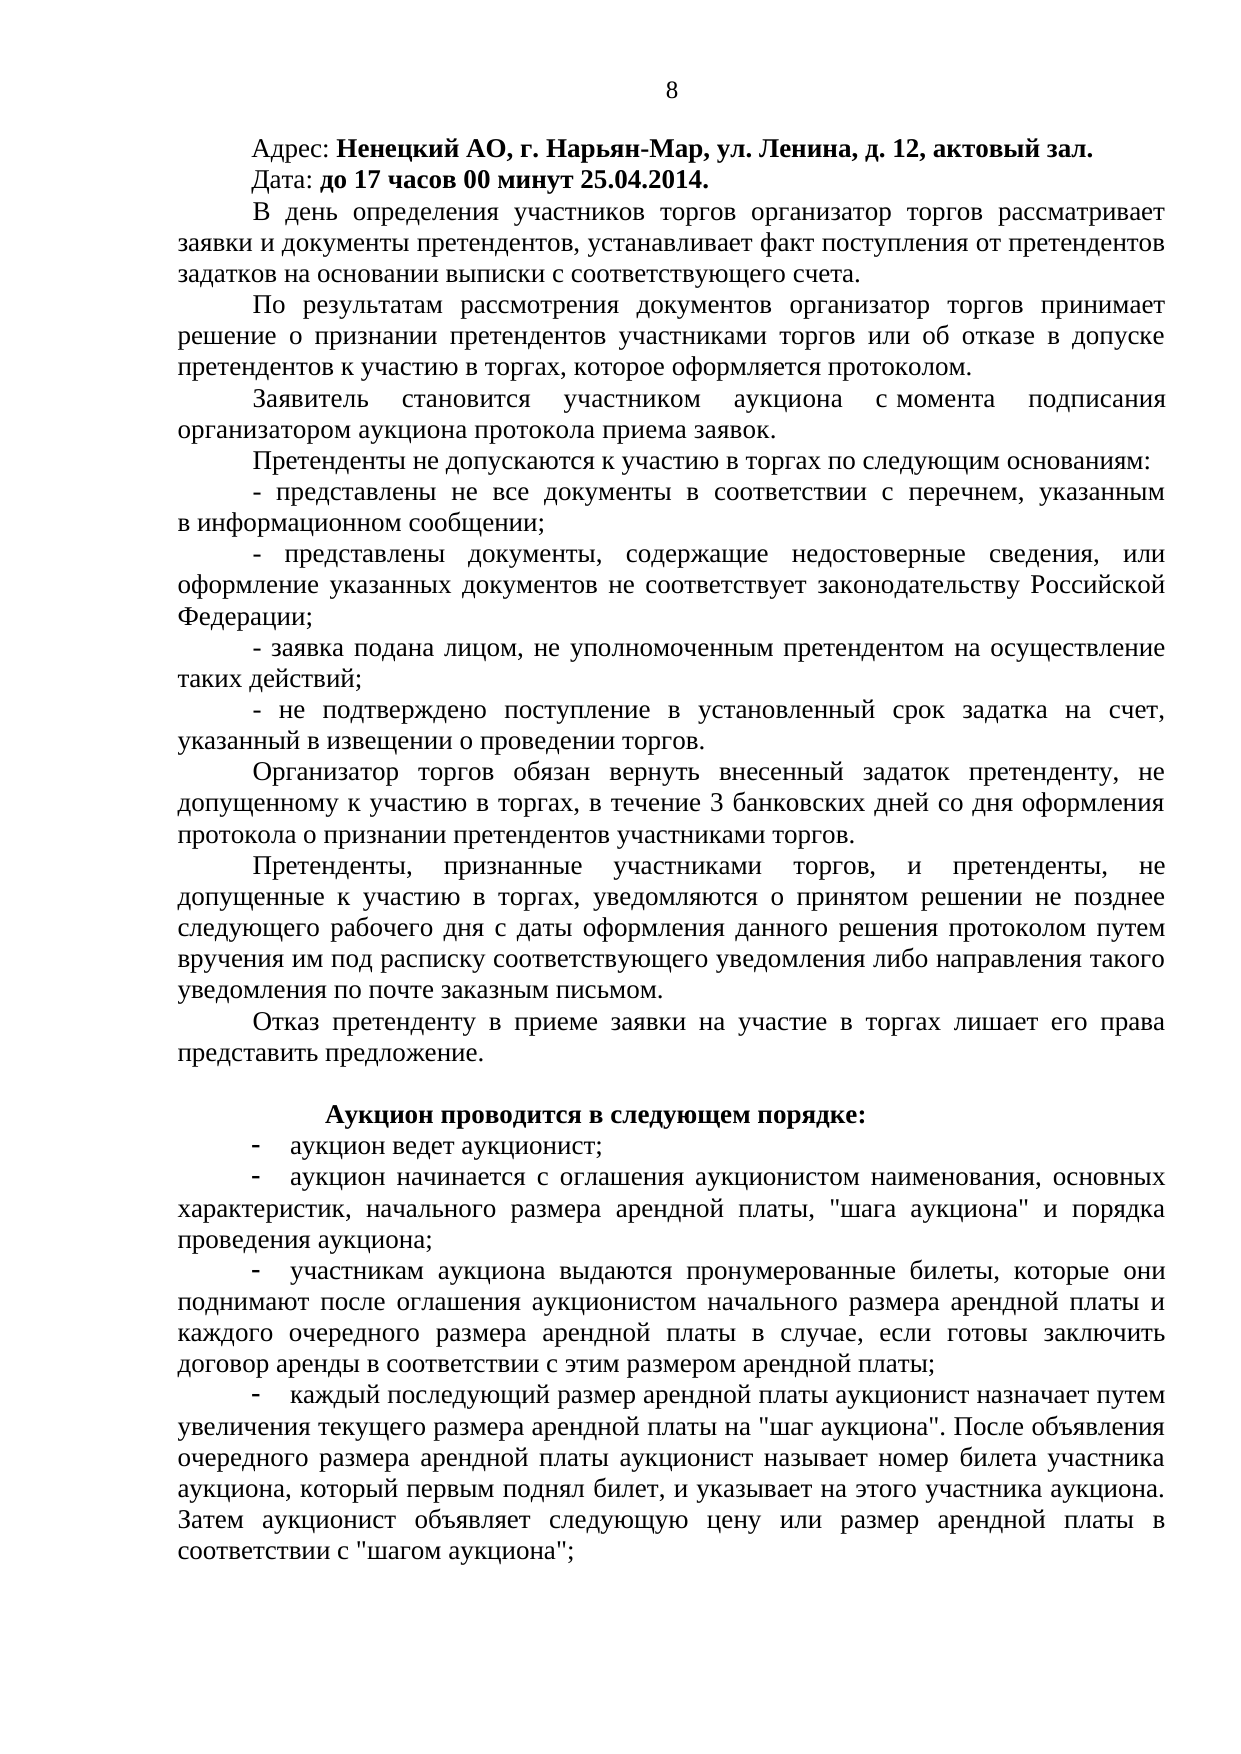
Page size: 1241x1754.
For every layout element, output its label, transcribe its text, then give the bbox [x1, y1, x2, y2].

list Заявитель становится участником аукциона с момента подписания организатором аукциона протокола приема заявок. [177, 382, 1166, 444]
list аукцион ведет аукционист; [177, 1129, 1166, 1160]
list - представлены не все документы в соответствии с перечнем, указанным в информационном сообщении; [177, 475, 1166, 537]
list Претенденты не допускаются к участию в торгах по следующим основаниям: [177, 444, 1166, 475]
list аукцион начинается с оглашения аукционистом наименования, основных характеристик, начального размера арендной платы, "шага аукциона" и порядка проведения аукциона; [177, 1160, 1166, 1254]
list Претенденты, признанные участниками торгов, и претенденты, не допущенные к участию в торгах, уведомляются о принятом решении не позднее следующего рабочего дня с даты оформления данного решения протоколом путем вручения им под расписку соответствующего уведомления либо направления такого уведомления по почте заказным письмом. [177, 849, 1166, 1004]
list - заявка подана лицом, не уполномоченным претендентом на осуществление таких действий; [177, 631, 1166, 693]
list - не подтверждено поступление в установленный срок задатка на счет, указанный в извещении о проведении торгов. [177, 693, 1166, 755]
text Дата: до 17 часов 00 минут 25.04.2014. [177, 164, 1166, 195]
list каждый последующий размер арендной платы аукционист назначает путем увеличения текущего размера арендной платы на "шаг аукциона". После объявления очередного размера арендной платы аукционист называет номер билета участника аукциона, который первым поднял билет, и указывает на этого участника аукциона. Затем аукционист объявляет следующую цену или размер арендной платы в соответствии с "шагом аукциона"; [177, 1379, 1166, 1566]
list По результатам рассмотрения документов организатор торгов принимает решение о признании претендентов участниками торгов или об отказе в допуске претендентов к участию в торгах, которое оформляется протоколом. [177, 288, 1166, 382]
list Организатор торгов обязан вернуть внесенный задаток претенденту, не допущенному к участию в торгах, в течение 3 банковских дней со дня оформления протокола о признании претендентов участниками торгов. [177, 755, 1166, 849]
list Отказ претенденту в приеме заявки на участие в торгах лишает его права представить предложение. [177, 1004, 1166, 1067]
list Аукцион проводится в следующем порядке: [177, 1098, 1166, 1129]
list участникам аукциона выдаются пронумерованные билеты, которые они поднимают после оглашения аукционистом начального размера арендной платы и каждого очередного размера арендной платы в случае, если готовы заключить договор аренды в соответствии с этим размером арендной платы; [177, 1254, 1166, 1379]
text Адрес: Ненецкий АО, г. Нарьян-Мар, ул. Ленина, д. 12, актовый зал. [177, 132, 1166, 164]
list В день определения участников торгов организатор торгов рассматривает заявки и документы претендентов, устанавливает факт поступления от претендентов задатков на основании выписки с соответствующего счета. [177, 195, 1166, 288]
list - представлены документы, содержащие недостоверные сведения, или оформление указанных документов не соответствует законодательству Российской Федерации; [177, 537, 1166, 631]
